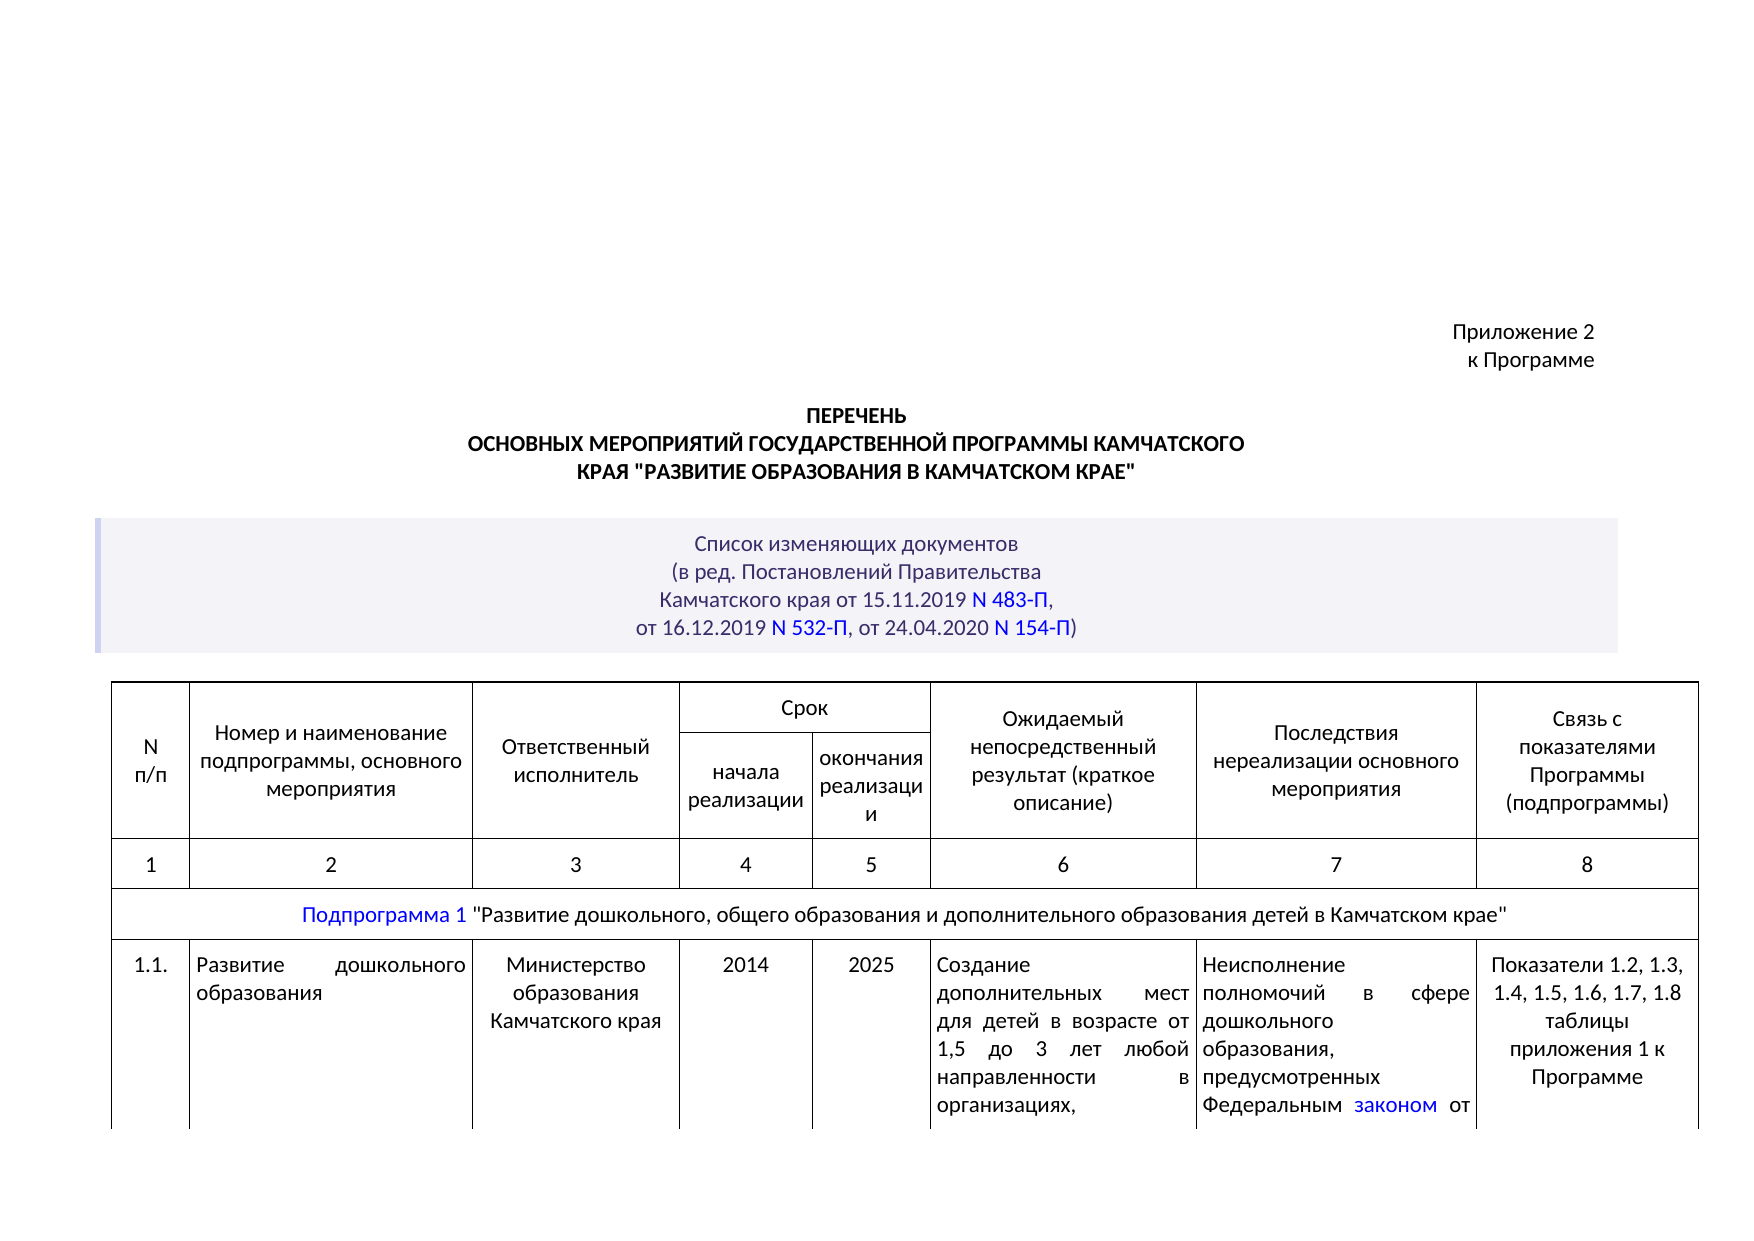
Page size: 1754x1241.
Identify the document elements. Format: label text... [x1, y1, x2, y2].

table_cell 7 [1197, 839, 1476, 888]
title ОСНОВНЫХ МЕРОПРИЯТИЙ ГОСУДАРСТВЕННОЙ ПРОГРАММЫ КАМЧАТСКОГО [118, 429, 1595, 457]
table_cell окончания реализации [813, 733, 930, 838]
table_cell 3 [473, 839, 679, 888]
text к Программе [74, 345, 1595, 373]
table_cell 5 [813, 839, 930, 888]
table_header Ожидаемый непосредственный результат (краткое описание) [931, 683, 1196, 838]
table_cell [1477, 940, 1698, 1129]
table_header Номер и наименование подпрограммы, основного мероприятия [190, 683, 472, 838]
table_cell 8 [1477, 839, 1698, 888]
table_header Срок [680, 683, 930, 732]
table_cell 2025 [813, 940, 930, 1129]
table_header Список изменяющих документов (в ред. Постановлений Правительства Камчатского края от 15.11.2019 N 483-П, от 16.12.2019 N 532-П, от 24.04.2020 N 154-П) [101, 518, 1612, 653]
table_header Связь с показателями Программы (подпрограммы) [1477, 683, 1698, 838]
title КРАЯ "РАЗВИТИЕ ОБРАЗОВАНИЯ В КАМЧАТСКОМ КРАЕ" [118, 457, 1595, 485]
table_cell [473, 940, 679, 1129]
text Приложение 2 [118, 317, 1595, 345]
table_cell 1.1. [112, 940, 189, 1129]
table_cell 2 [190, 839, 472, 888]
table_header Последствия нереализации основного мероприятия [1197, 683, 1476, 838]
table_header Ответственный исполнитель [473, 683, 679, 838]
table_cell 2014 [680, 940, 812, 1129]
table_cell Подпрограмма 1 "Развитие дошкольного, общего образования и дополнительного образования детей в Камчатском крае" [112, 889, 1698, 939]
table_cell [931, 940, 1196, 1129]
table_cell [190, 940, 472, 1129]
title ПЕРЕЧЕНЬ [118, 401, 1595, 429]
table_header N п/п [112, 683, 189, 838]
table_cell 4 [680, 839, 812, 888]
table_cell 6 [931, 839, 1196, 888]
table_cell 1 [112, 839, 189, 888]
table_cell начала реализации [680, 733, 812, 838]
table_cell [1197, 940, 1476, 1129]
